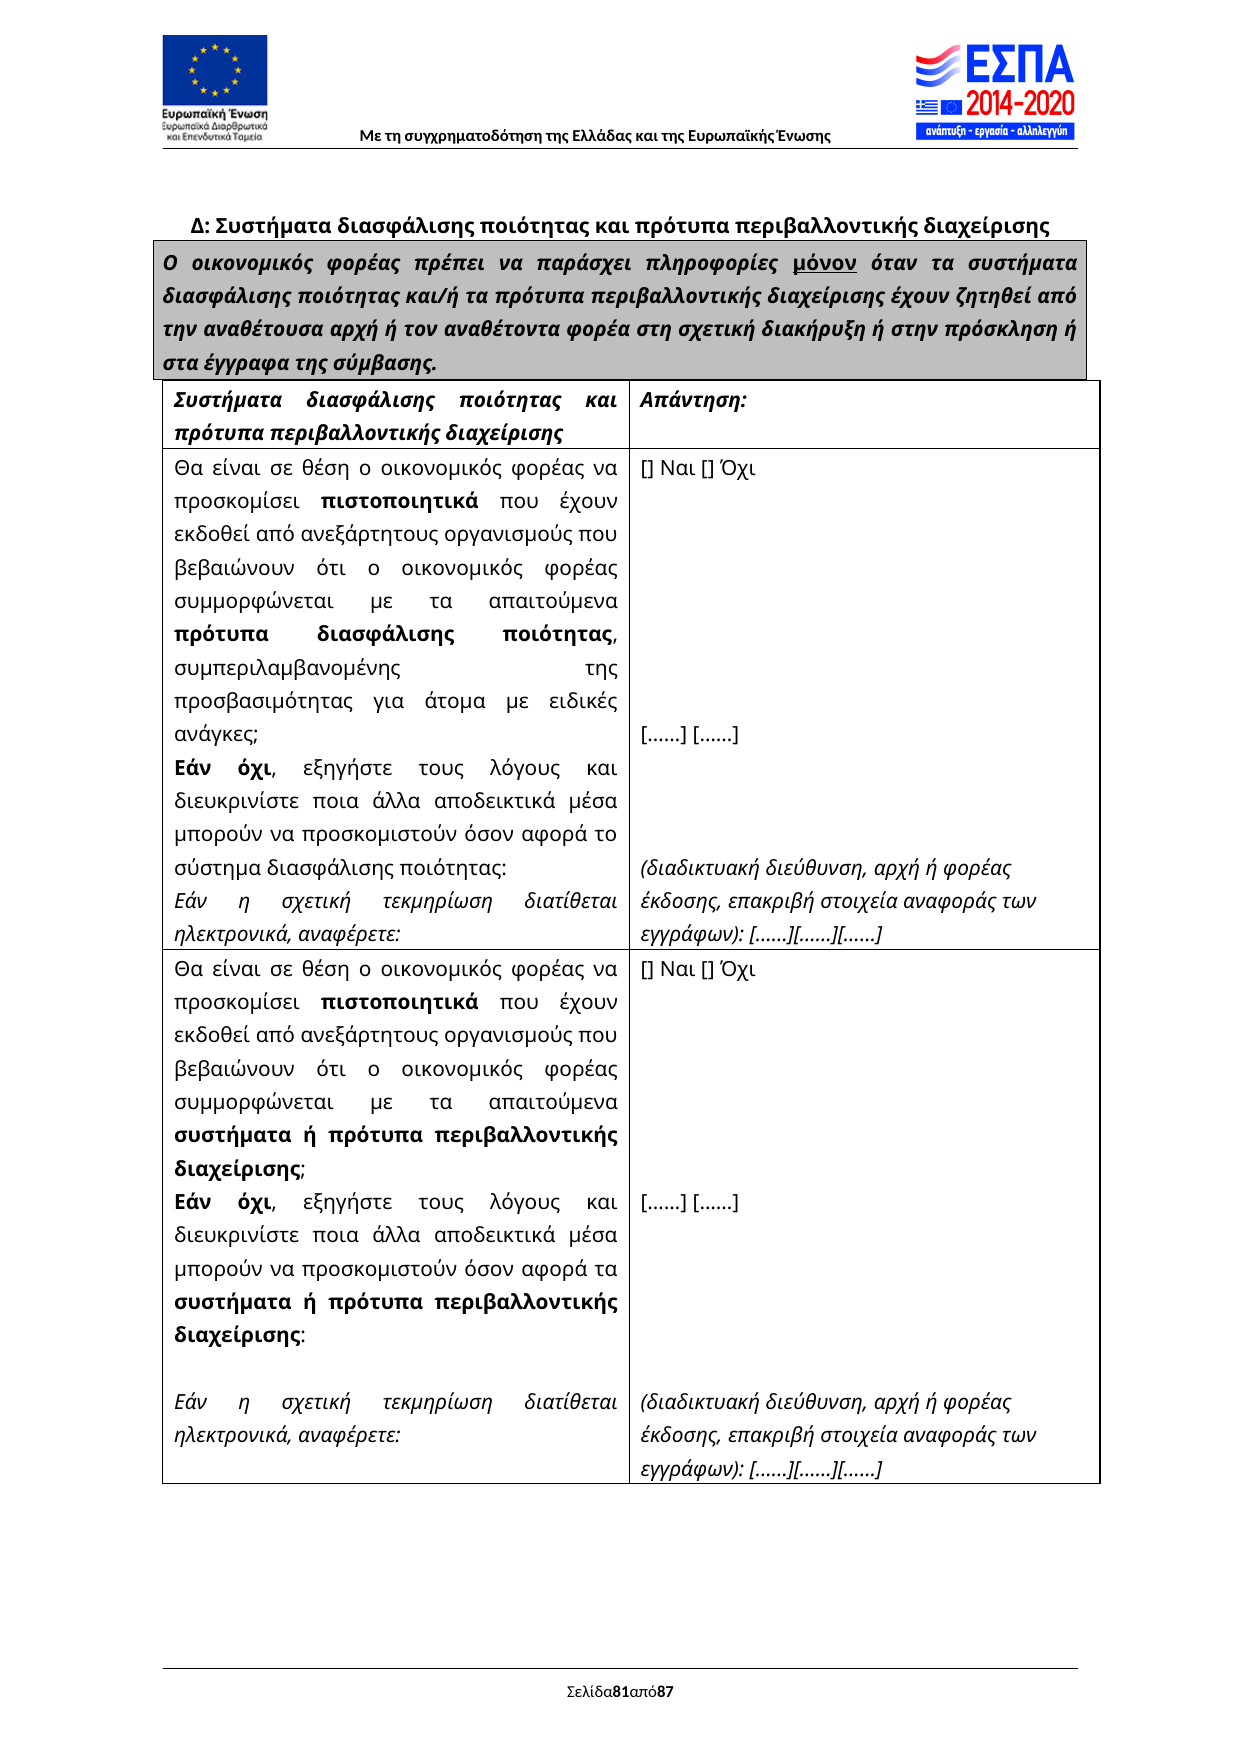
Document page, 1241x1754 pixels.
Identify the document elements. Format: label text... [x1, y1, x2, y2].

table_cell [] Ναι [] Όχι [……] [……] (διαδικτυακή διεύθυνση, αρχή ή φορέας έκδοσης, επακριβή στοιχεία αναφοράς των εγγράφων): [……][……][……] [630, 950, 1099, 1483]
table_cell Θα είναι σε θέση ο οικονομικός φορέας να προσκομίσει πιστοποιητικά που έχουν εκδοθεί από ανεξάρτητους οργανισμούς που βεβαιώνουν ότι ο οικονομικός φορέας συμμορφώνεται με τα απαιτούμενα συστήματα ή πρότυπα περιβαλλοντικής διαχείρισης; Εάν όχι, εξηγήστε τους λόγους και διευκρινίστε ποια άλλα αποδεικτικά μέσα μπορούν να προσκομιστούν όσον αφορά τα συστήματα ή πρότυπα περιβαλλοντικής διαχείρισης: Εάν η σχετική τεκμηρίωση διατίθεται ηλεκτρονικά, αναφέρετε: [163, 950, 629, 1483]
table_header Συστήματα διασφάλισης ποιότητας και πρότυπα περιβαλλοντικής διαχείρισης [163, 381, 629, 447]
picture [162, 35, 268, 142]
text Ο οικονομικός φορέας πρέπει να παράσχει πληροφορίες μόνον όταν τα συστήματα διασφάλισης ποιότητας και/ή τα πρότυπα περιβαλλοντικής διαχείρισης έχουν ζητηθεί από την αναθέτουσα αρχή ή τον αναθέτοντα φορέα στη σχετική διακήρυξη ή στην πρόσκληση ή στα έγγραφα της σύμβασης. [154, 241, 1086, 379]
text Δ: Συστήματα διασφάλισης ποιότητας και πρότυπα περιβαλλοντικής διαχείρισης [162, 207, 1078, 240]
picture [912, 42, 1078, 142]
table_cell Θα είναι σε θέση ο οικονομικός φορέας να προσκομίσει πιστοποιητικά που έχουν εκδοθεί από ανεξάρτητους οργανισμούς που βεβαιώνουν ότι ο οικονομικός φορέας συμμορφώνεται με τα απαιτούμενα πρότυπα διασφάλισης ποιότητας, συμπεριλαμβανομένης της προσβασιμότητας για άτομα με ειδικές ανάγκες; Εάν όχι, εξηγήστε τους λόγους και διευκρινίστε ποια άλλα αποδεικτικά μέσα μπορούν να προσκομιστούν όσον αφορά το σύστημα διασφάλισης ποιότητας: Εάν η σχετική τεκμηρίωση διατίθεται ηλεκτρονικά, αναφέρετε: [163, 449, 629, 948]
table_cell [] Ναι [] Όχι [……] [……] (διαδικτυακή διεύθυνση, αρχή ή φορέας έκδοσης, επακριβή στοιχεία αναφοράς των εγγράφων): [……][……][……] [630, 449, 1099, 948]
table_header Απάντηση: [630, 381, 1099, 447]
